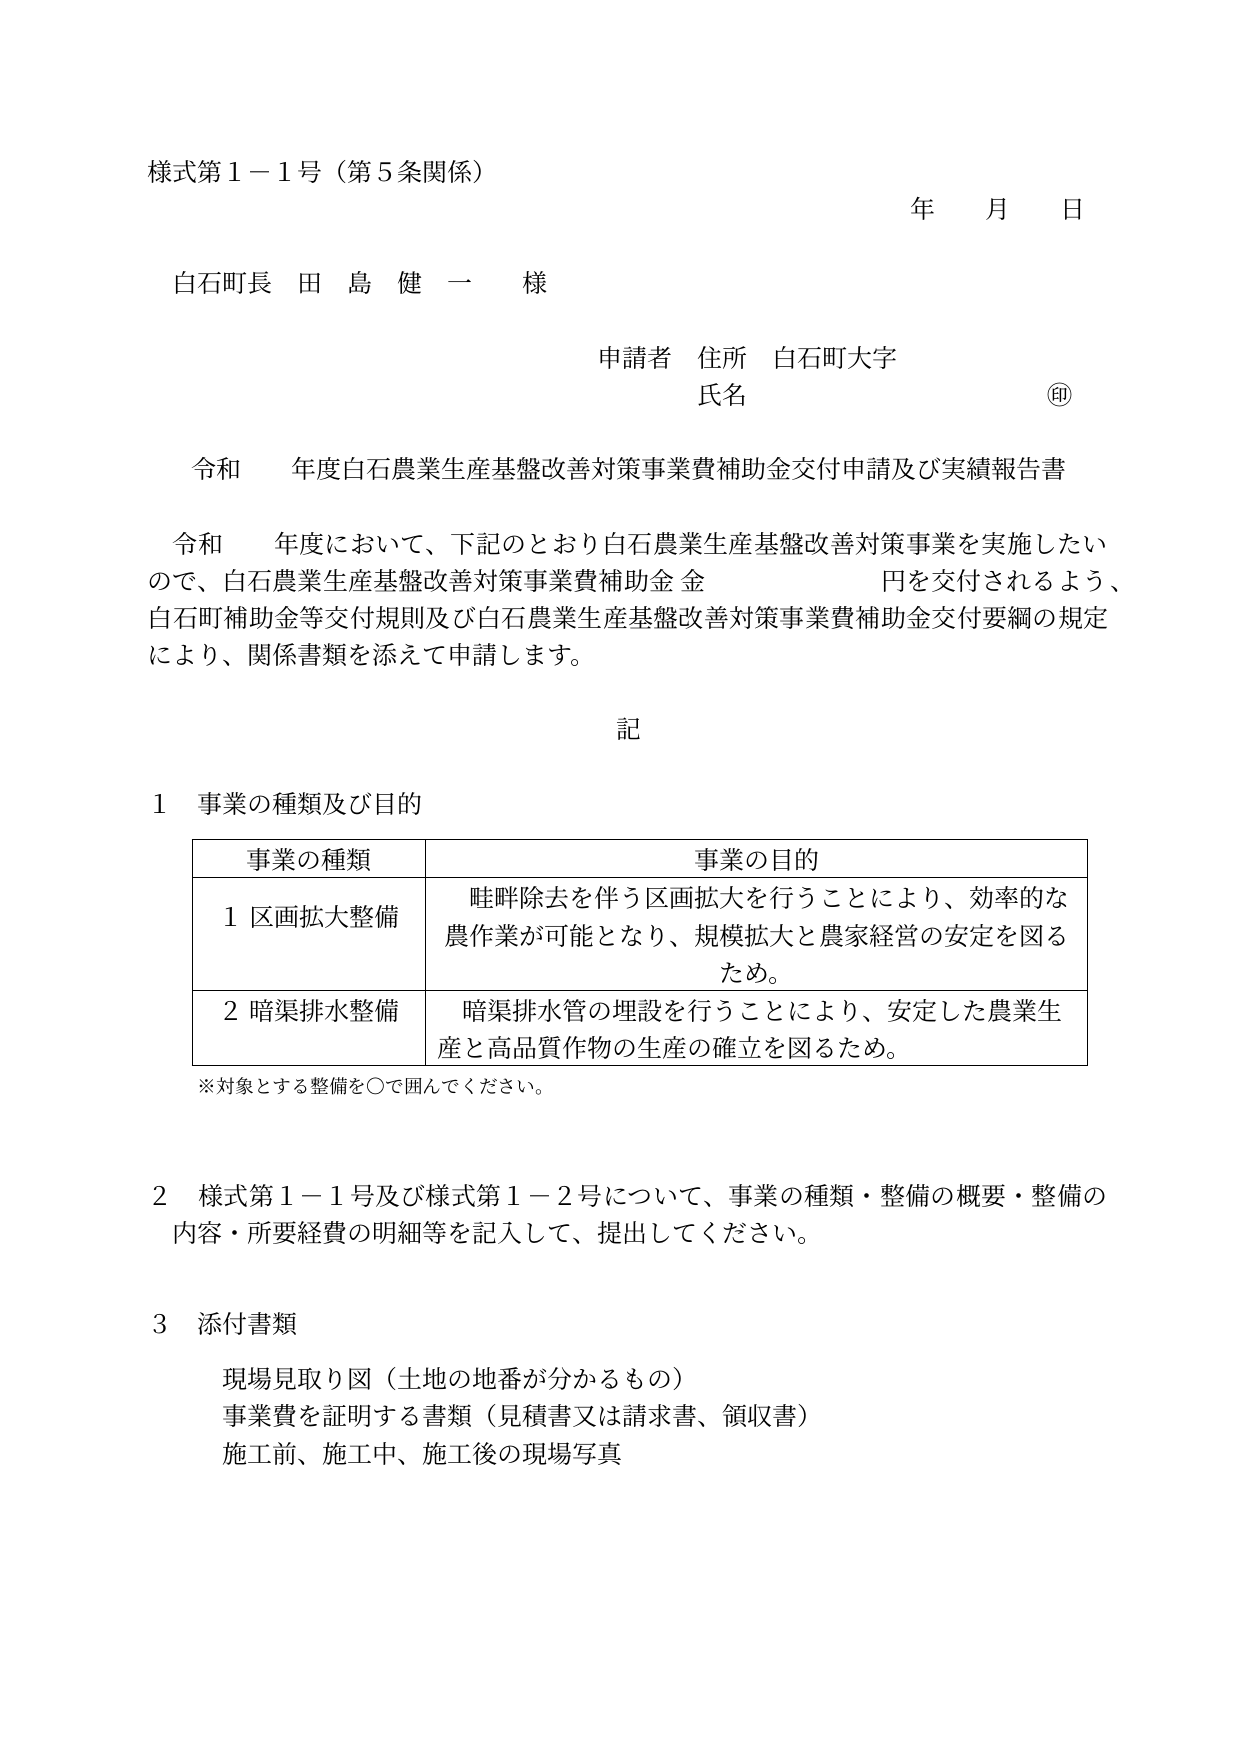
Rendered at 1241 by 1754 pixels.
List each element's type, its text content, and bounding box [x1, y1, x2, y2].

text 令和 年度において、下記のとおり白石農業生産基盤改善対策事業を実施したいので、白石農業生産基盤改善対策事業費補助金 金 円を交付されるよう、白石町補助金等交付規則及び白石農業生産基盤改善対策事業費補助金交付要綱の規定により、関係書類を添えて申請します。 [148, 524, 1110, 672]
table_cell ２ 暗渠排水整備 [193, 991, 425, 1065]
text 白石町長 田 島 健 一 様 [148, 263, 1110, 301]
text 現場見取り図（土地の地番が分かるもの） [148, 1359, 1010, 1396]
subtitle 記 [148, 709, 1110, 747]
table_cell 畦畔除去を伴う区画拡大を行うことにより、効率的な農作業が可能となり、規模拡大と農家経営の安定を図るため。 [426, 878, 1087, 990]
table_header 事業の種類 [193, 840, 425, 877]
text 申請者 住所 白石町大字 [173, 338, 1010, 375]
table_cell １ 区画拡大整備 [193, 878, 425, 990]
text ３ 添付書類 [148, 1304, 1110, 1341]
text 年 月 日 [148, 189, 1085, 226]
text 氏名 ㊞ [148, 375, 1110, 412]
text 様式第１－１号（第５条関係） [148, 152, 1110, 189]
table_cell 暗渠排水管の埋設を行うことにより、安定した農業生産と高品質作物の生産の確立を図るため。 [426, 991, 1087, 1065]
text １ 事業の種類及び目的 [148, 784, 1110, 821]
text 令和 年度白石農業生産基盤改善対策事業費補助金交付申請及び実績報告書 [148, 449, 1110, 486]
text 施工前、施工中、施工後の現場写真 [148, 1434, 810, 1471]
text 事業費を証明する書類（見積書又は請求書、領収書） [148, 1396, 1010, 1434]
table_header 事業の目的 [426, 840, 1087, 877]
text ２ 様式第１－１号及び様式第１－２号について、事業の種類・整備の概要・整備の内容・所要経費の明細等を記入して、提出してください。 [148, 1176, 1110, 1250]
text ※対象とする整備を〇で囲んでください。 [148, 1066, 1110, 1103]
